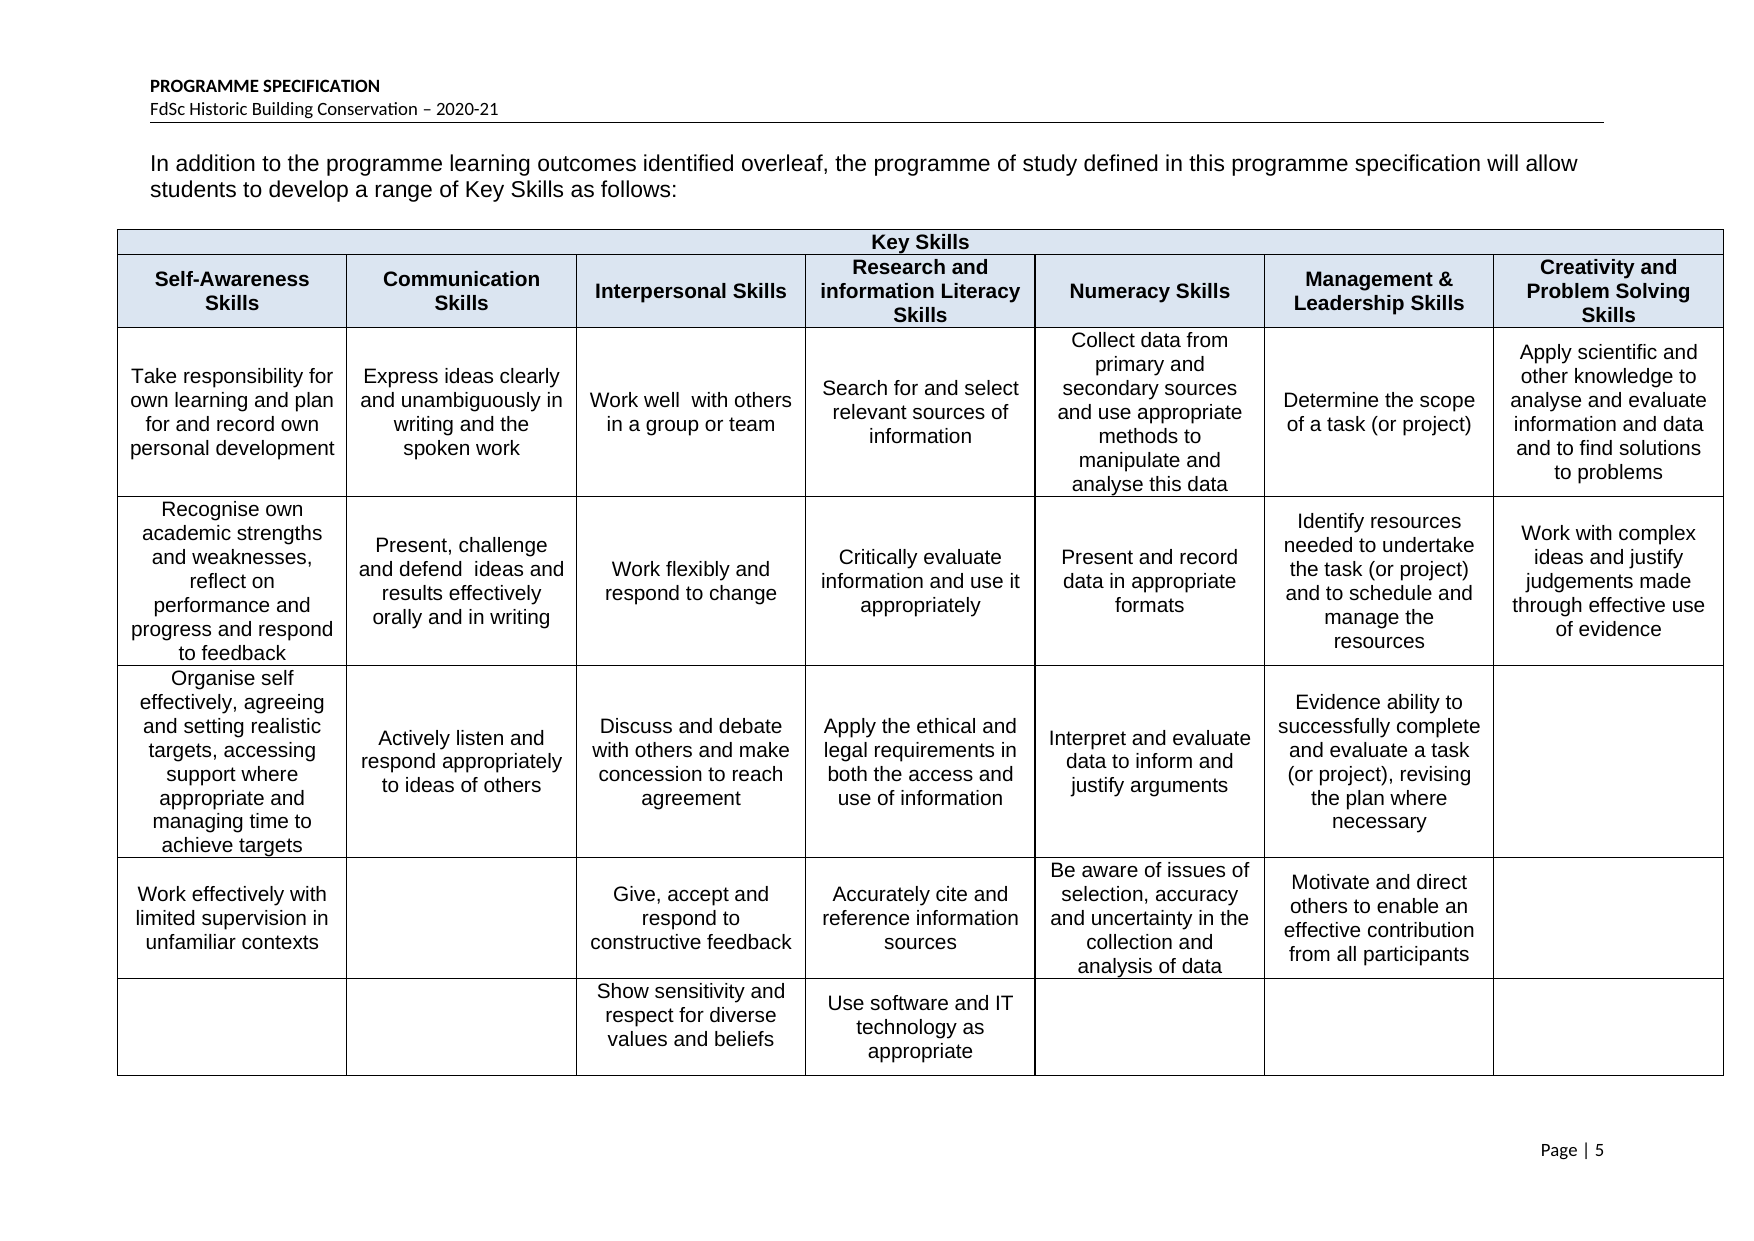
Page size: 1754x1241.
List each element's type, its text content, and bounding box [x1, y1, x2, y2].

table_cell Actively listen and respond appropriately to ideas of others [347, 666, 576, 857]
table_cell Identify resources needed to undertake the task (or project) and to schedule and manage the resources [1265, 497, 1493, 664]
table_cell Communication Skills [347, 255, 576, 327]
table_cell Work flexibly and respond to change [577, 497, 805, 664]
table_cell Research and information Literacy Skills [806, 255, 1034, 327]
table_cell Critically evaluate information and use it appropriately [806, 497, 1034, 664]
table_cell Numeracy Skills [1036, 255, 1264, 327]
table_cell Apply the ethical and legal requirements in both the access and use of information [806, 666, 1034, 857]
table_cell Evidence ability to successfully complete and evaluate a task (or project), revising the plan where necessary [1265, 666, 1493, 857]
table_cell Motivate and direct others to enable an effective contribution from all participants [1265, 858, 1493, 978]
table_cell Organise self effectively, agreeing and setting realistic targets, accessing support where appropriate and managing time to achieve targets [118, 666, 346, 857]
table_cell Interpret and evaluate data to inform and justify arguments [1036, 666, 1264, 857]
table_cell Search for and select relevant sources of information [806, 328, 1034, 496]
table_cell Discuss and debate with others and make concession to reach agreement [577, 666, 805, 857]
table_cell Present and record data in appropriate formats [1036, 497, 1264, 664]
table_cell Use software and IT technology as appropriate [806, 979, 1034, 1075]
table_cell Be aware of issues of selection, accuracy and uncertainty in the collection and analysis of data [1036, 858, 1264, 978]
table_cell [1494, 858, 1723, 978]
table_cell Accurately cite and reference information sources [806, 858, 1034, 978]
table_cell [347, 858, 576, 978]
table_cell Work with complex ideas and justify judgements made through effective use of evidence [1494, 497, 1723, 664]
table_cell [347, 979, 576, 1075]
table_cell Show sensitivity and respect for diverse values and beliefs [577, 979, 805, 1075]
table_cell Management & Leadership Skills [1265, 255, 1493, 327]
table_cell Self-Awareness Skills [118, 255, 346, 327]
table_cell Apply scientific and other knowledge to analyse and evaluate information and data and to find solutions to problems [1494, 328, 1723, 496]
text In addition to the programme learning outcomes identified overleaf, the programme of study defined in this programme specification will allow [150, 150, 1604, 176]
table_cell Interpersonal Skills [577, 255, 805, 327]
table_cell [1494, 666, 1723, 857]
table_cell Give, accept and respond to constructive feedback [577, 858, 805, 978]
table_cell Take responsibility for own learning and plan for and record own personal development [118, 328, 346, 496]
text students to develop a range of Key Skills as follows: [150, 176, 1604, 203]
table_header Key Skills [118, 230, 1723, 254]
table_cell [118, 979, 346, 1075]
table_cell Determine the scope of a task (or project) [1265, 328, 1493, 496]
table_cell Work well with others in a group or team [577, 328, 805, 496]
table_cell [1036, 979, 1264, 1075]
table_cell Express ideas clearly and unambiguously in writing and the spoken work [347, 328, 576, 496]
table_cell [1494, 979, 1723, 1075]
table_cell Recognise own academic strengths and weaknesses, reflect on performance and progress and respond to feedback [118, 497, 346, 664]
table_cell Present, challenge and defend ideas and results effectively orally and in writing [347, 497, 576, 664]
table_cell Collect data from primary and secondary sources and use appropriate methods to manipulate and analyse this data [1036, 328, 1264, 496]
table_cell Creativity and Problem Solving Skills [1494, 255, 1723, 327]
table_cell Work effectively with limited supervision in unfamiliar contexts [118, 858, 346, 978]
table_cell [1265, 979, 1493, 1075]
